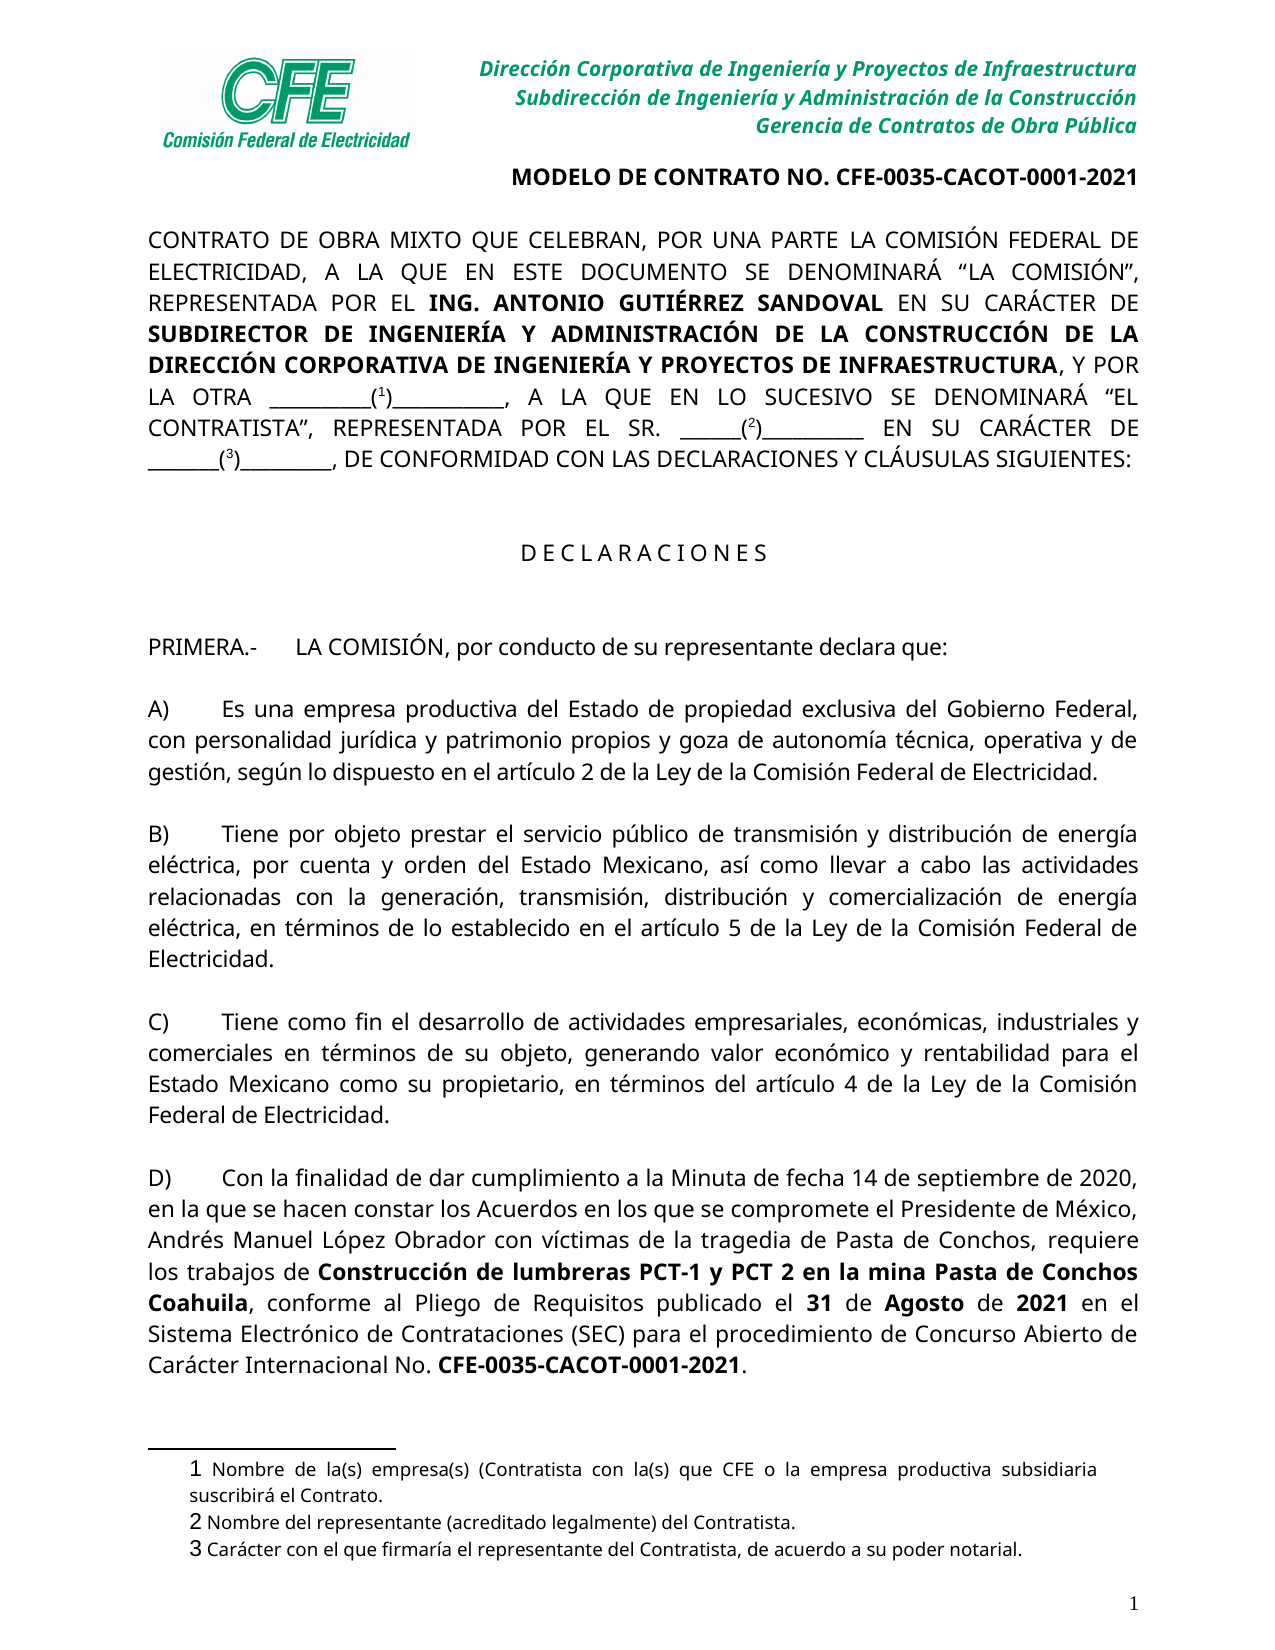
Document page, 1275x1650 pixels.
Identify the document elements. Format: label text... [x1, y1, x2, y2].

list Es una empresa productiva del Estado de propiedad exclusiva del Gobierno Federal, con personalidad jurídica y patrimonio propios y goza de autonomía técnica, operativa y de gestión, según lo dispuesto en el artículo 2 de de de Electricidad. [148, 693, 1139, 787]
text CONTRATO DE OBRA MIXTO QUE CELEBRAN, POR UNA PARTE DE ELECTRICIDAD, A ESTE DOCUMENTO SE DENOMINARÁ “”, REPRESENTADA POR EL ING. ANTONIO GUTIÉRREZ SANDOVAL EN SU CARÁCTER DE SUBDIRECTOR DE INGENIERÍA Y ADMINISTRACIÓN DE LA CONSTRUCCIÓN DE LA DIRECCIÓN CORPORATIVA DE INGENIERÍA Y PROYECTOS DE INFRAESTRUCTURA, Y POR LA OTRA __________()___________, A LA QUE EN LO SUCESIVO SE DENOMINARÁ “EL CONTRATISTA”, REPRESENTADA POR EL SR. ______()__________ EN SU CARÁCTER DE _______()_________, DE CONFORMIDAD CON LAS DECLARACIONES Y CLÁUSULAS SIGUIENTES: [148, 224, 1139, 474]
list Con la finalidad de dar cumplimiento a la Minuta de fecha 14 de septiembre de 2020, en la que se hacen constar los Acuerdos en los que se compromete el Presidente de México, Andrés Manuel López Obrador con víctimas de la tragedia de Pasta de Conchos, requiere los trabajos de Construcción de lumbreras PCT-1 y PCT 2 en la mina Pasta de Conchos Coahuila, conforme al Pliego de Requisitos publicado el 31 de Agosto de 2021 en el Sistema Electrónico de Contrataciones (SEC) para el procedimiento de Concurso Abierto de Carácter Internacional No. CFE-0035-CACOT-0001-2021. [148, 1162, 1139, 1381]
list Tiene por objeto prestar el servicio público de transmisión y distribución de energía eléctrica, por cuenta y orden del Estado Mexicano, así como llevar a cabo las actividades relacionadas con la generación, transmisión, distribución y comercialización de energía eléctrica, en términos de lo establecido en el artículo 5 de de de Electricidad. [148, 818, 1139, 974]
list Tiene como fin el desarrollo de actividades empresariales, económicas, industriales y comerciales en términos de su objeto, generando valor económico y rentabilidad para el Estado Mexicano como su propietario, en términos del artículo 4 de de de Electricidad. [148, 1006, 1139, 1131]
text PRIMERA.- , por conducto de su representante declara que: [148, 631, 1139, 662]
text D E C L A R A C I O N E S [148, 537, 1139, 568]
picture [156, 49, 416, 156]
